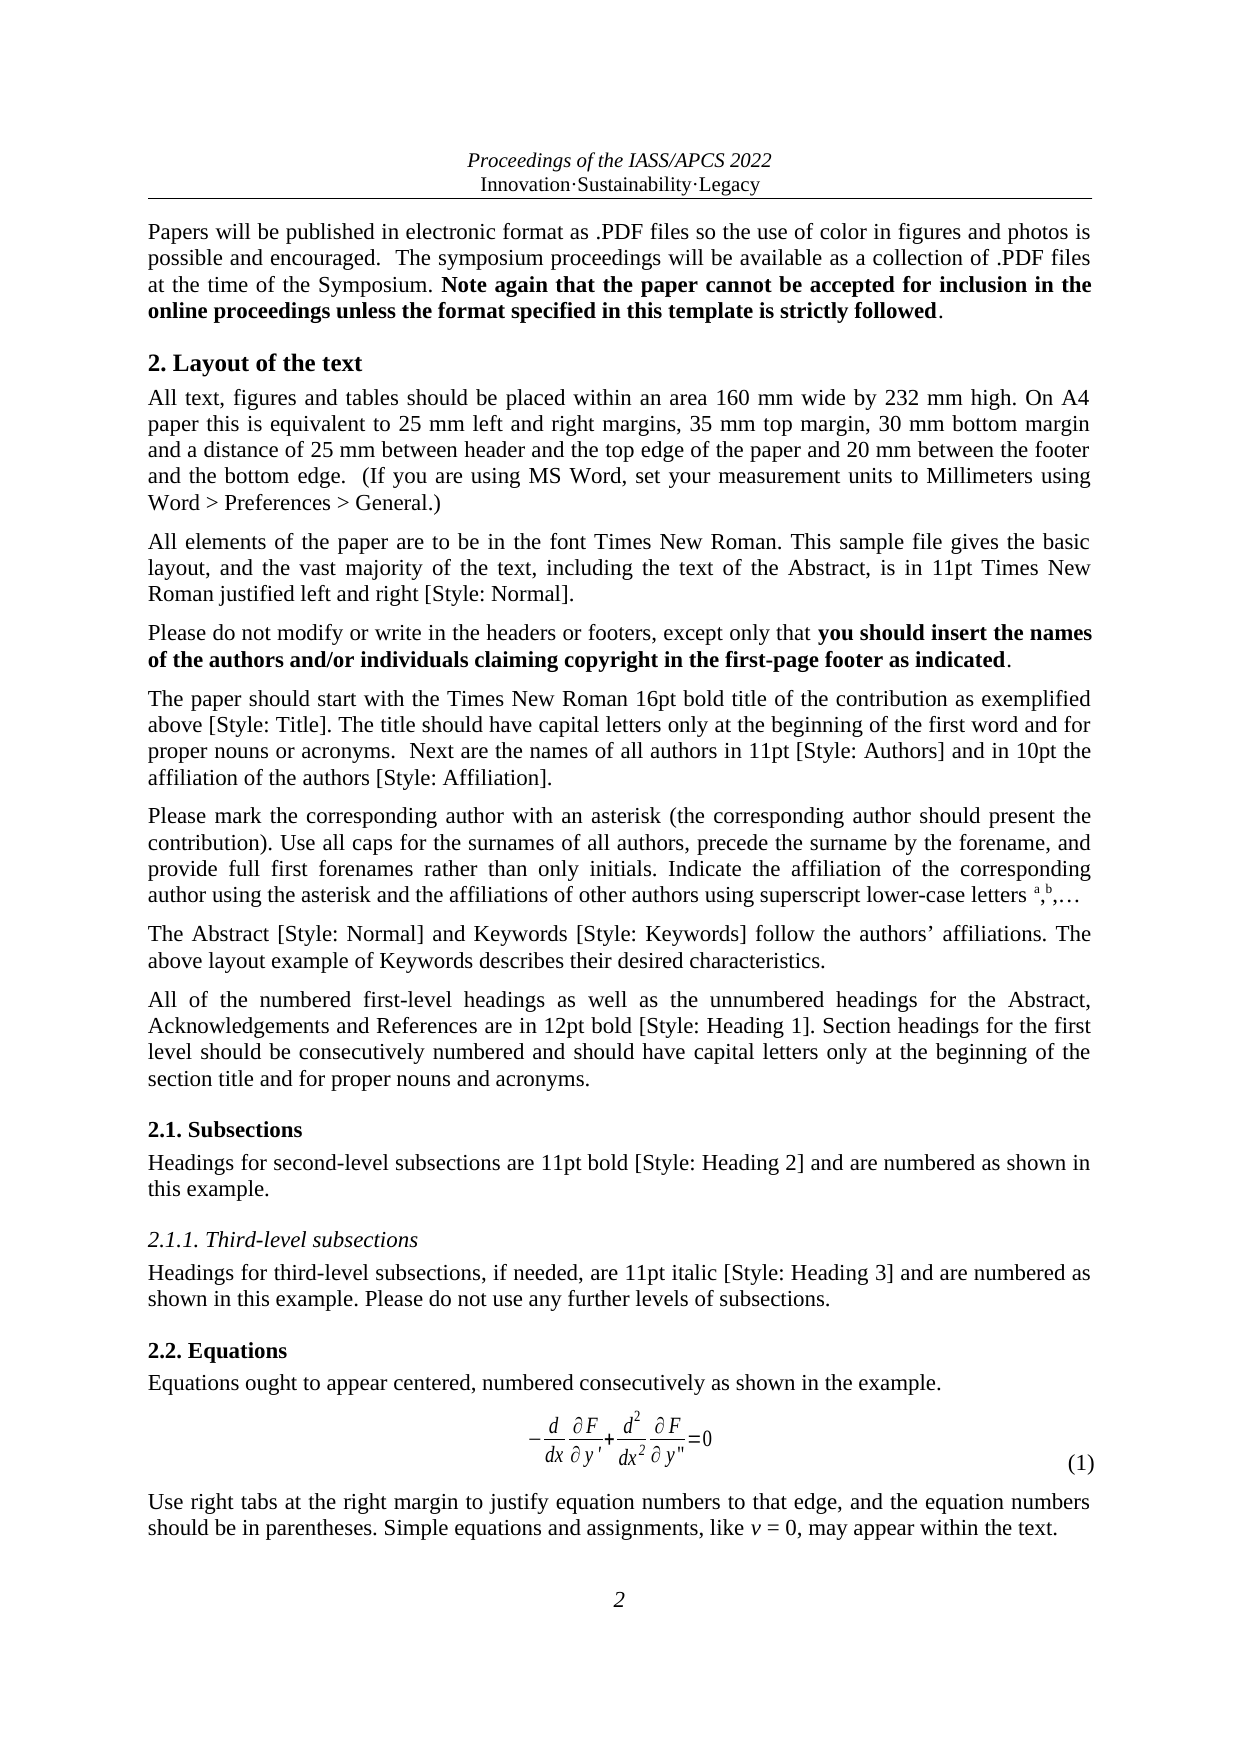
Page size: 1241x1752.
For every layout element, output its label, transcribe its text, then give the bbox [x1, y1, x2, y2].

text (1) [148, 1408, 1092, 1476]
text Please do not modify or write in the headers or footers, except only that you should insert the names of the authors and/or individuals claiming copyright in the first-page footer as indicated. [148, 619, 1092, 672]
text Please mark the corresponding author with an asterisk (the corresponding author should present the contribution). Use all caps for the surnames of all authors, precede the surname by the forename, and provide full first forenames rather than only initials. Indicate the affiliation of the corresponding author using the asterisk and the affiliations of other authors using superscript lower-case letters a,b,… [148, 802, 1092, 908]
text Equations ought to appear centered, numbered consecutively as shown in the example. [148, 1369, 1092, 1396]
subtitle 2.1. Subsections [148, 1116, 1092, 1142]
text Headings for third-level subsections, if needed, are 11pt italic [Style: Heading 3] and are numbered as shown in this example. Please do not use any further levels of subsections. [148, 1259, 1092, 1312]
text Papers will be published in electronic format as .PDF files so the use of color in figures and photos is possible and encouraged. The symposium proceedings will be available as a collection of .PDF files at the time of the Symposium. Note again that the paper cannot be accepted for inclusion in the online proceedings unless the format specified in this template is strictly followed. [148, 218, 1092, 323]
text The Abstract [Style: Normal] and Keywords [Style: Keywords] follow the authors’ affiliations. The above layout example of Keywords describes their desired characteristics. [148, 920, 1092, 973]
subtitle 2.2. Equations [148, 1337, 1092, 1363]
subtitle 2.1.1. Third-level subsections [148, 1226, 1092, 1253]
text All text, figures and tables should be placed within an area 160 mm wide by 232 mm high. On A4 paper this is equivalent to 25 mm left and right margins, 35 mm top margin, 30 mm bottom margin and a distance of 25 mm between header and the top edge of the paper and 20 mm between the footer and the bottom edge. (If you are using MS Word, set your measurement units to Millimeters using Word > Preferences > General.) [148, 383, 1092, 515]
text The paper should start with the Times New Roman 16pt bold title of the contribution as exemplified above [Style: Title]. The title should have capital letters only at the beginning of the first word and for proper nouns or acronyms. Next are the names of all authors in 11pt [Style: Authors] and in 10pt the affiliation of the authors [Style: Affiliation]. [148, 684, 1092, 790]
subtitle 2. Layout of the text [148, 348, 1092, 377]
text All elements of the paper are to be in the font Times New Roman. This sample file gives the basic layout, and the vast majority of the text, including the text of the Abstract, is in 11pt Times New Roman justified left and right [Style: Normal]. [148, 528, 1092, 607]
text Use right tabs at the right margin to justify equation numbers to that edge, and the equation numbers should be in parentheses. Simple equations and assignments, like ν = 0, may appear within the text. [148, 1488, 1092, 1541]
text All of the numbered first-level headings as well as the unnumbered headings for the Abstract, Acknowledgements and References are in 12pt bold [Style: Heading 1]. Section headings for the first level should be consecutively numbered and should have capital letters only at the beginning of the section title and for proper nouns and acronyms. [148, 986, 1092, 1091]
text Headings for second-level subsections are 11pt bold [Style: Heading 2] and are numbered as shown in this example. [148, 1149, 1092, 1201]
